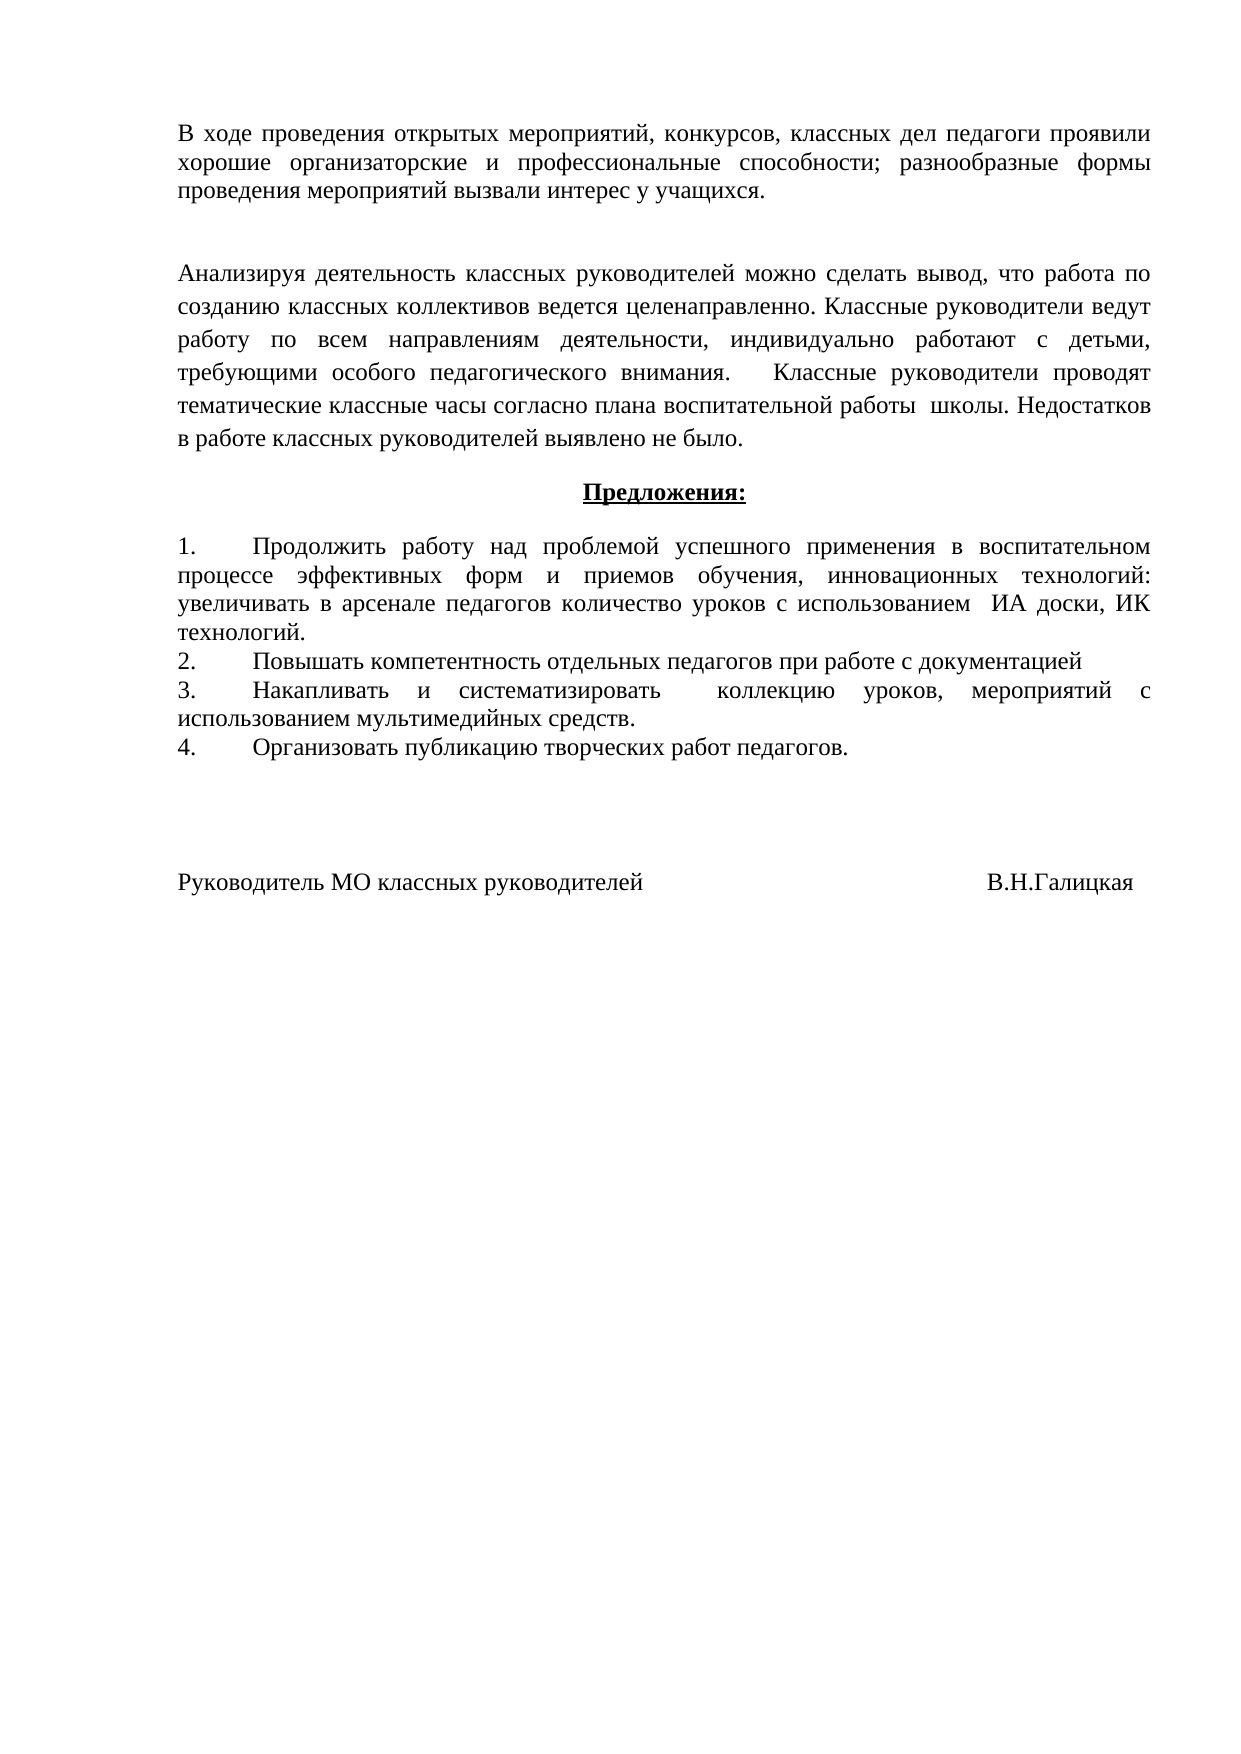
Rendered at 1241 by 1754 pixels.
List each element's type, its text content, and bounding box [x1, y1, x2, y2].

text Анализируя деятельность классных руководителей можно сделать вывод, что работа по созданию классных коллективов ведется целенаправленно. Классные руководители ведут работу по всем направлениям деятельности, индивидуально работают с детьми, требующими особого педагогического внимания. Классные руководители проводят тематические классные часы согласно плана воспитательной работы школы. Недостатков в работе классных руководителей выявлено не было. [177, 258, 1152, 452]
list Накапливать и систематизировать коллекцию уроков, мероприятий с использованием мультимедийных средств. [177, 675, 1152, 732]
list Организовать публикацию творческих работ педагогов. [177, 732, 1152, 761]
list Продолжить работу над проблемой успешного применения в воспитательном процессе эффективных форм и приемов обучения, инновационных технологий: увеличивать в арсенале педагогов количество уроков с использованием ИА доски, ИК технологий. [177, 531, 1152, 646]
list Повышать компетентность отдельных педагогов при работе с документацией [177, 646, 1152, 675]
text Предложения: [177, 477, 1152, 506]
text Руководитель МО классных руководителей В.Н.Галицкая [177, 867, 1152, 896]
text В ходе проведения открытых мероприятий, конкурсов, классных дел педагоги проявили хорошие организаторские и профессиональные способности; разнообразные формы проведения мероприятий вызвали интерес у учащихся. [177, 118, 1152, 204]
